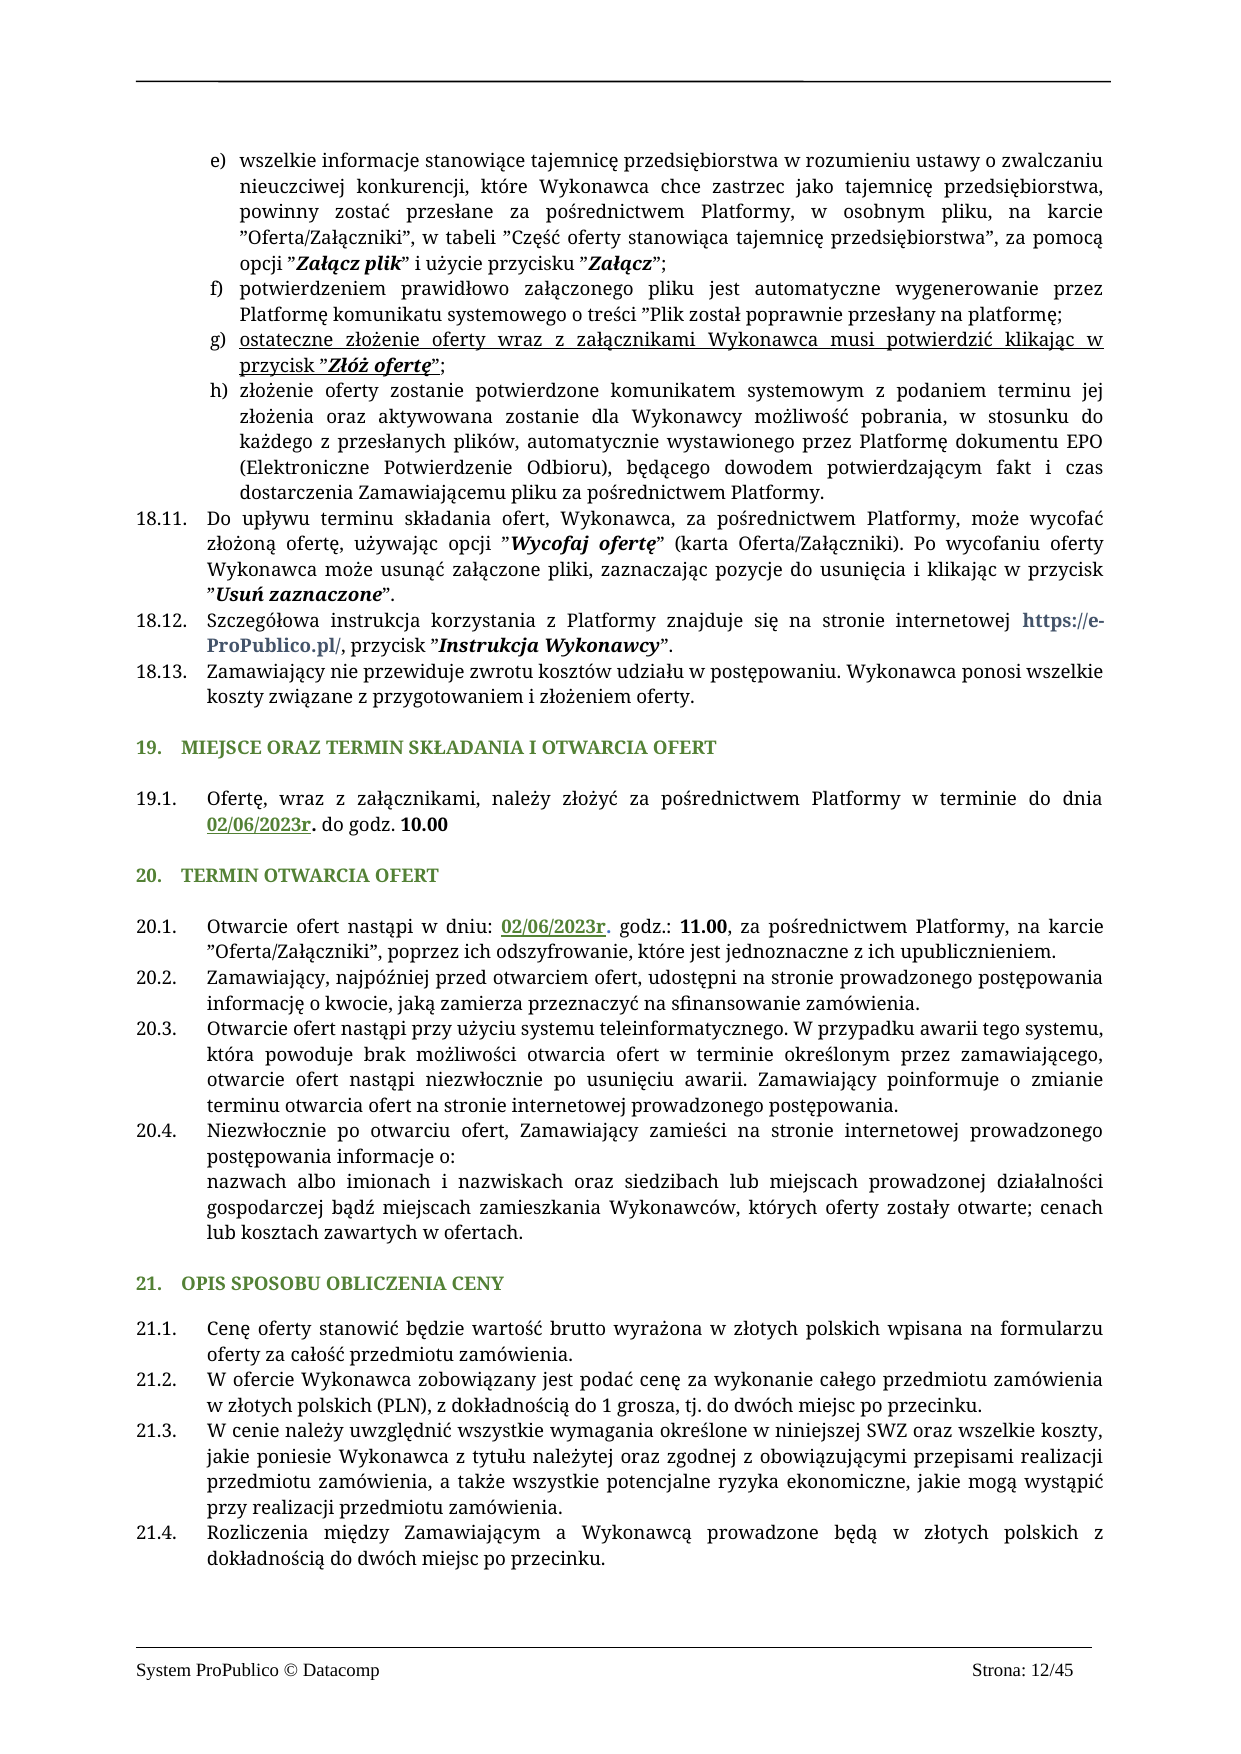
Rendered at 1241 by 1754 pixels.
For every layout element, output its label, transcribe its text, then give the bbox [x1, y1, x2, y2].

subtitle Cenę oferty stanowić będzie wartość brutto wyrażona w złotych polskich wpisana na formularzu oferty za całość przedmiotu zamówienia. [136, 1315, 1104, 1366]
subtitle Otwarcie ofert nastąpi przy użyciu systemu teleinformatycznego. W przypadku awarii tego systemu, która powoduje brak możliwości otwarcia ofert w terminie określonym przez zamawiającego, otwarcie ofert nastąpi niezwłocznie po usunięciu awarii. Zamawiający poinformuje o zmianie terminu otwarcia ofert na stronie internetowej prowadzonego postępowania. [136, 1015, 1104, 1117]
subtitle Zamawiający nie przewiduje zwrotu kosztów udziału w postępowaniu. Wykonawca ponosi wszelkie koszty związane z przygotowaniem i złożeniem oferty. [136, 658, 1104, 709]
subtitle Otwarcie ofert nastąpi w dniu: 02/06/2023r. godz.: 11.00, za pośrednictwem Platformy, na karcie ”Oferta/Załączniki”, poprzez ich odszyfrowanie, które jest jednoznaczne z ich upublicznieniem. [136, 913, 1104, 964]
list wszelkie informacje stanowiące tajemnicę przedsiębiorstwa w rozumieniu ustawy o zwalczaniu nieuczciwej konkurencji, które Wykonawca chce zastrzec jako tajemnicę przedsiębiorstwa, powinny zostać przesłane za pośrednictwem Platformy, w osobnym pliku, na karcie ”Oferta/Załączniki”, w tabeli ”Część oferty stanowiąca tajemnicę przedsiębiorstwa”, za pomocą opcji ”Załącz plik” i użycie przycisku ”Załącz”; [210, 148, 1104, 275]
subtitle Szczegółowa instrukcja korzystania z Platformy znajduje się na stronie internetowej https://e-ProPublico.pl/, przycisk ”Instrukcja Wykonawcy”. [136, 607, 1104, 658]
list złożenie oferty zostanie potwierdzone komunikatem systemowym z podaniem terminu jej złożenia oraz aktywowana zostanie dla Wykonawcy możliwość pobrania, w stosunku do każdego z przesłanych plików, automatycznie wystawionego przez Platformę dokumentu EPO (Elektroniczne Potwierdzenie Odbioru), będącego dowodem potwierdzającym fakt i czas dostarczenia Zamawiającemu pliku za pośrednictwem Platformy. [210, 377, 1104, 505]
subtitle Do upływu terminu składania ofert, Wykonawca, za pośrednictwem Platformy, może wycofać złożoną ofertę, używając opcji ”Wycofaj ofertę” (karta Oferta/Załączniki). Po wycofaniu oferty Wykonawca może usunąć załączone pliki, zaznaczając pozycje do usunięcia i klikając w przycisk ”Usuń zaznaczone”. [136, 505, 1104, 607]
subtitle Rozliczenia między Zamawiającym a Wykonawcą prowadzone będą w złotych polskich z dokładnością do dwóch miejsc po przecinku. [136, 1519, 1104, 1571]
subtitle Zamawiający, najpóźniej przed otwarciem ofert, udostępni na stronie prowadzonego postępowania informację o kwocie, jaką zamierza przeznaczyć na sfinansowanie zamówienia. [136, 964, 1104, 1015]
subtitle W ofercie Wykonawca zobowiązany jest podać cenę za wykonanie całego przedmiotu zamówienia w złotych polskich (PLN), z dokładnością do 1 grosza, tj. do dwóch miejsc po przecinku. [136, 1366, 1104, 1417]
list ostateczne złożenie oferty wraz z załącznikami Wykonawca musi potwierdzić klikając w przycisk ”Złóż ofertę”; [210, 326, 1104, 377]
subtitle W cenie należy uwzględnić wszystkie wymagania określone w niniejszej SWZ oraz wszelkie koszty, jakie poniesie Wykonawca z tytułu należytej oraz zgodnej z obowiązującymi przepisami realizacji przedmiotu zamówienia, a także wszystkie potencjalne ryzyka ekonomiczne, jakie mogą wystąpić przy realizacji przedmiotu zamówienia. [136, 1417, 1104, 1519]
subtitle Opis sposobu obliczenia ceny [136, 1271, 1104, 1296]
subtitle Ofertę, wraz z załącznikami, należy złożyć za pośrednictwem Platformy w terminie do dnia 02/06/2023r. do godz. 10.00 [136, 786, 1104, 837]
subtitle nazwach albo imionach i nazwiskach oraz siedzibach lub miejscach prowadzonej działalności gospodarczej bądź miejscach zamieszkania Wykonawców, których oferty zostały otwarte; cenach lub kosztach zawartych w ofertach. [207, 1168, 1104, 1245]
subtitle termin otwarcia ofert [136, 862, 1104, 888]
list potwierdzeniem prawidłowo załączonego pliku jest automatyczne wygenerowanie przez Platformę komunikatu systemowego o treści ”Plik został poprawnie przesłany na platformę; [210, 275, 1104, 326]
subtitle Niezwłocznie po otwarciu ofert, Zamawiający zamieści na stronie internetowej prowadzonego postępowania informacje o: [136, 1117, 1104, 1168]
subtitle Miejsce oraz termin składania i otwarcia ofert [136, 735, 1104, 760]
